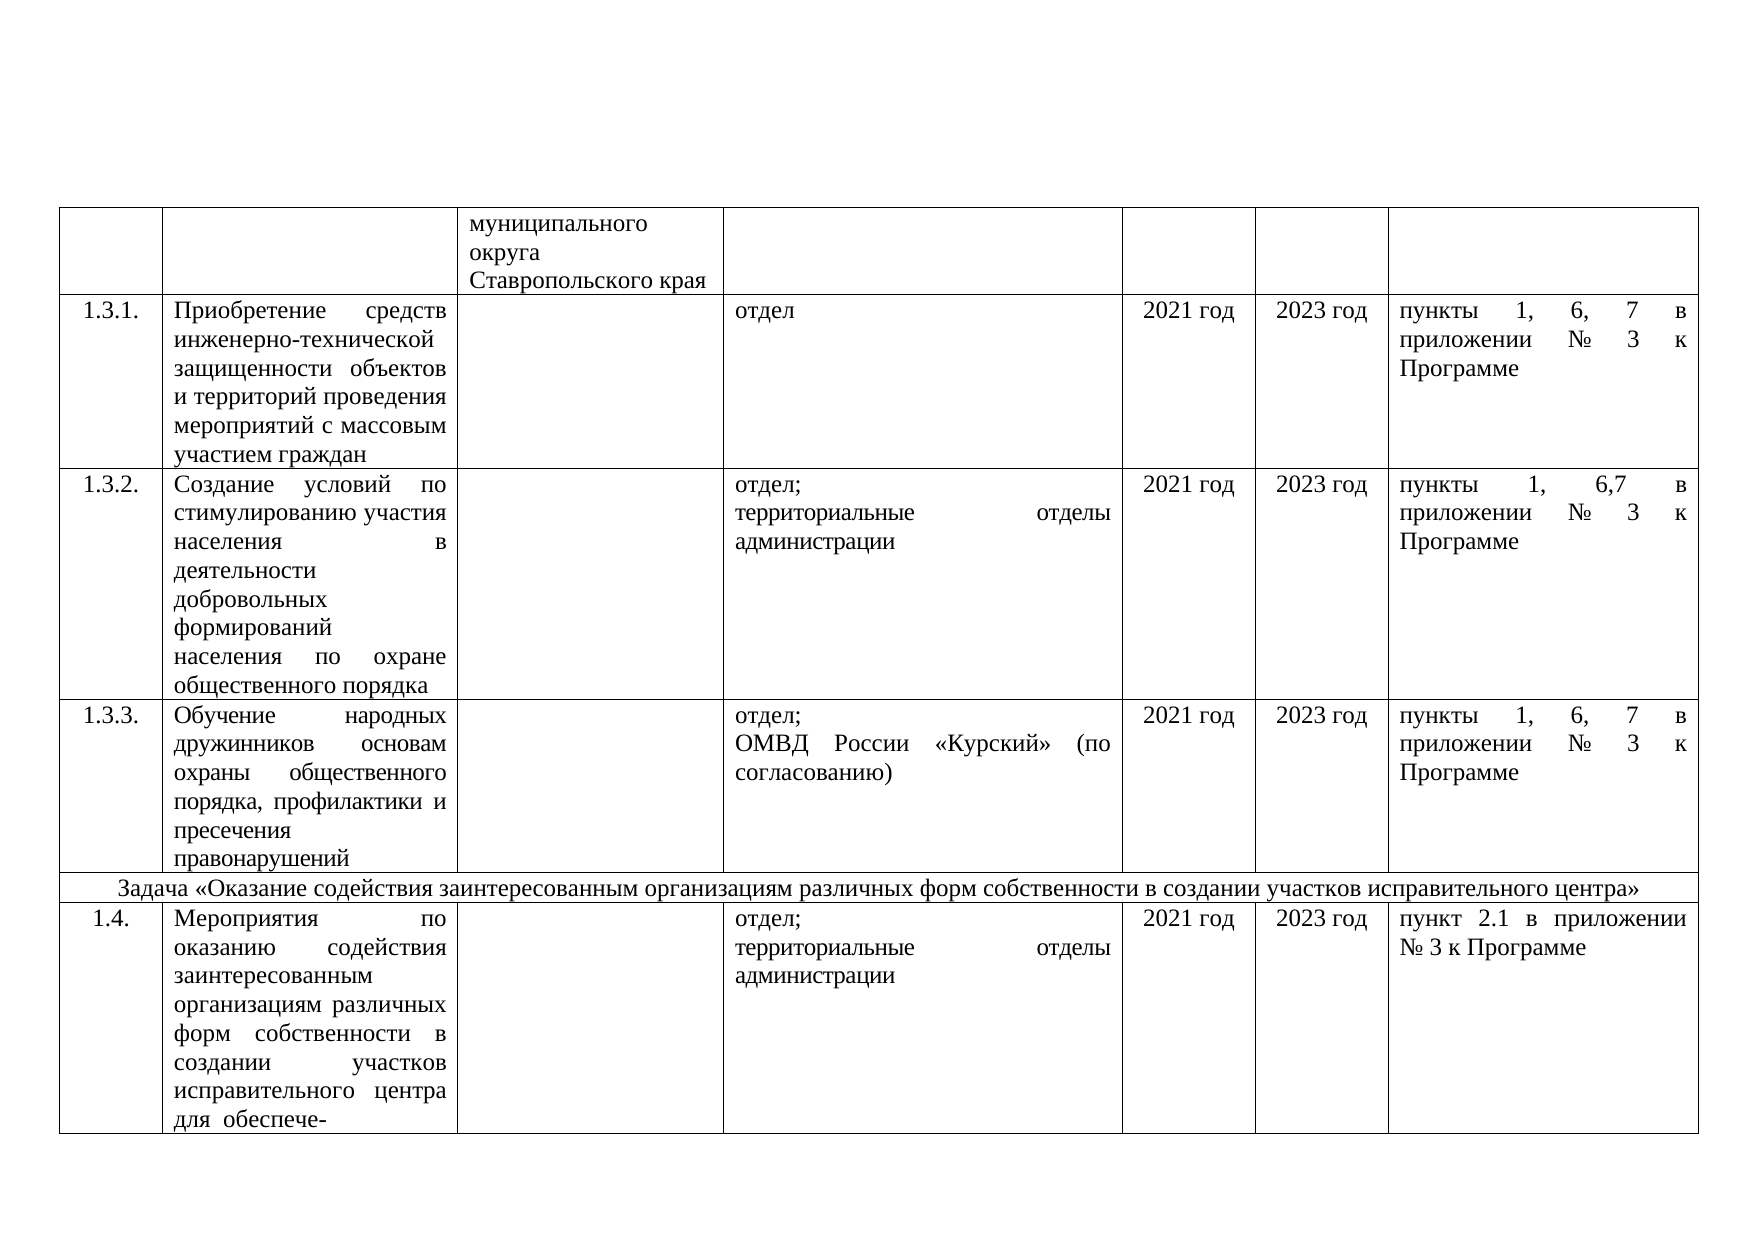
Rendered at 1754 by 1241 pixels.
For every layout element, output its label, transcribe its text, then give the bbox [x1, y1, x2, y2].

table_cell [1256, 208, 1388, 294]
table_cell пункты 1, 6,7 в приложении № 3 к Программе [1389, 469, 1698, 699]
table_cell 1.3.3. [60, 700, 162, 872]
table_cell 1.3.2. [60, 469, 162, 699]
table_cell 2023 год [1256, 700, 1388, 872]
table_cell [458, 208, 723, 294]
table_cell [1389, 295, 1698, 468]
table_cell [724, 208, 1122, 294]
table_cell 2021 год [1123, 903, 1255, 1133]
table_cell пункты 1, 6, 7 в приложении № 3 к Программе [1389, 700, 1698, 872]
table_cell 1.3.1. [60, 295, 162, 468]
table_cell 2023 год [1256, 295, 1388, 468]
table_cell отдел [724, 295, 1122, 468]
table_cell Создание условий по стимулированию участия населения в деятельности добровольных формирований населения по охране общественного порядка [163, 469, 457, 699]
table_cell 2021 год [1123, 295, 1255, 468]
table_cell 2023 год [1256, 903, 1388, 1133]
table_cell [163, 208, 457, 294]
table_cell Обучение народных дружинников основам охраны общественного порядка, профилактики и пресечения правонарушений [163, 700, 457, 872]
table_cell [458, 700, 723, 872]
table_cell 2021 год [1123, 700, 1255, 872]
table_cell [458, 903, 723, 1133]
table_cell отдел; ОМВД России «Курский» (по согласованию) [724, 700, 1122, 872]
table_cell отдел; территориальные отделы администрации [724, 469, 1122, 699]
table_cell 2021 год [1123, 469, 1255, 699]
table_cell пункт 2.1 в приложении № 3 к Программе [1389, 903, 1698, 1133]
table_cell 2023 год [1256, 469, 1388, 699]
table_cell 1.4. [60, 903, 162, 1133]
table_cell Мероприятия по оказанию содействия заинтересованным организациям различных форм собственности в создании участков исправительного центра для обеспече- [163, 903, 457, 1133]
table_cell [60, 208, 162, 294]
table_cell [458, 469, 723, 699]
table_cell [1389, 208, 1698, 294]
table_cell [1123, 208, 1255, 294]
table_cell [458, 295, 723, 468]
table_cell Приобретение средств инженерно-технической защищенности объектов и территорий проведения мероприятий с массовым участием граждан [163, 295, 457, 468]
table_cell Задача «Оказание содействия заинтересованным организациям различных форм собственности в создании участков исправительного центра» [60, 873, 1698, 902]
table_cell отдел; территориальные отделы администрации [724, 903, 1122, 1133]
